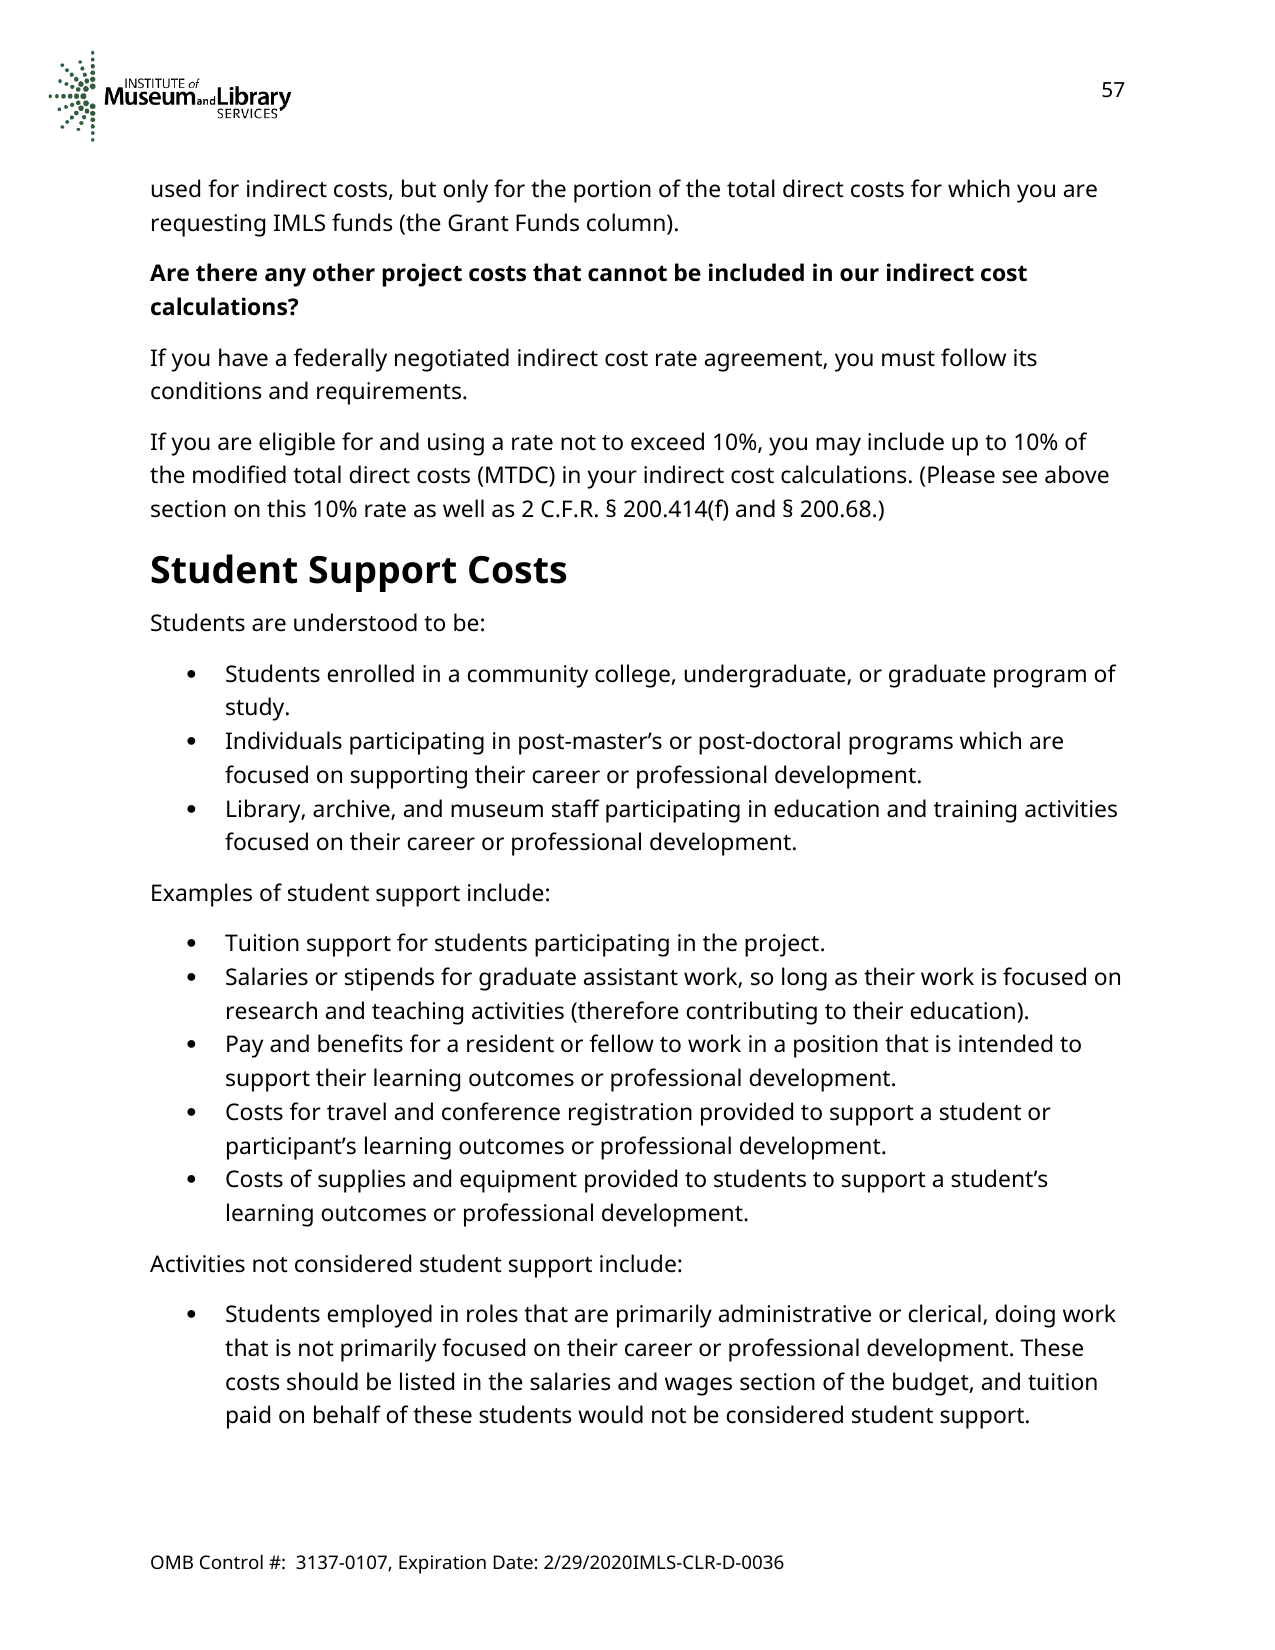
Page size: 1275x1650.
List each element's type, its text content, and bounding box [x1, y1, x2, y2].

list Salaries or stipends for graduate assistant work, so long as their work is focused on research and teaching activities (therefore contributing to their education). [187, 961, 1125, 1026]
text If you are eligible for and using a rate not to exceed 10%, you may include up to 10% of the modified total direct costs (MTDC) in your indirect cost calculations. (Please see above section on this 10% rate as well as 2 C.F.R. § 200.414(f) and § 200.68.) [150, 426, 1125, 524]
list Students enrolled in a community college, undergraduate, or graduate program of study. [187, 658, 1125, 723]
text Are there any other project costs that cannot be included in our indirect cost calculations? [150, 257, 1125, 322]
picture [45, 38, 299, 154]
list Costs of supplies and equipment provided to students to support a student’s learning outcomes or professional development. [187, 1163, 1125, 1228]
text Activities not considered student support include: [150, 1248, 1125, 1279]
list Students employed in roles that are primarily administrative or clerical, doing work that is not primarily focused on their career or professional development. These costs should be listed in the salaries and wages section of the budget, and tuition paid on behalf of these students would not be considered student support. [187, 1298, 1125, 1431]
list Tuition support for students participating in the project. [187, 927, 1125, 958]
list Costs for travel and conference registration provided to support a student or participant’s learning outcomes or professional development. [187, 1096, 1125, 1161]
list Library, archive, and museum staff participating in education and training activities focused on their career or professional development. [187, 793, 1125, 858]
text If you have a federally negotiated indirect cost rate agreement, you must follow its conditions and requirements. [150, 342, 1125, 407]
subtitle Student Support Costs [150, 544, 1125, 595]
list Pay and benefits for a resident or fellow to work in a position that is intended to support their learning outcomes or professional development. [187, 1028, 1125, 1093]
text Students are understood to be: [150, 607, 1125, 638]
text Examples of student support include: [150, 877, 1125, 908]
list Individuals participating in post-master’s or post-doctoral programs which are focused on supporting their career or professional development. [187, 725, 1125, 790]
